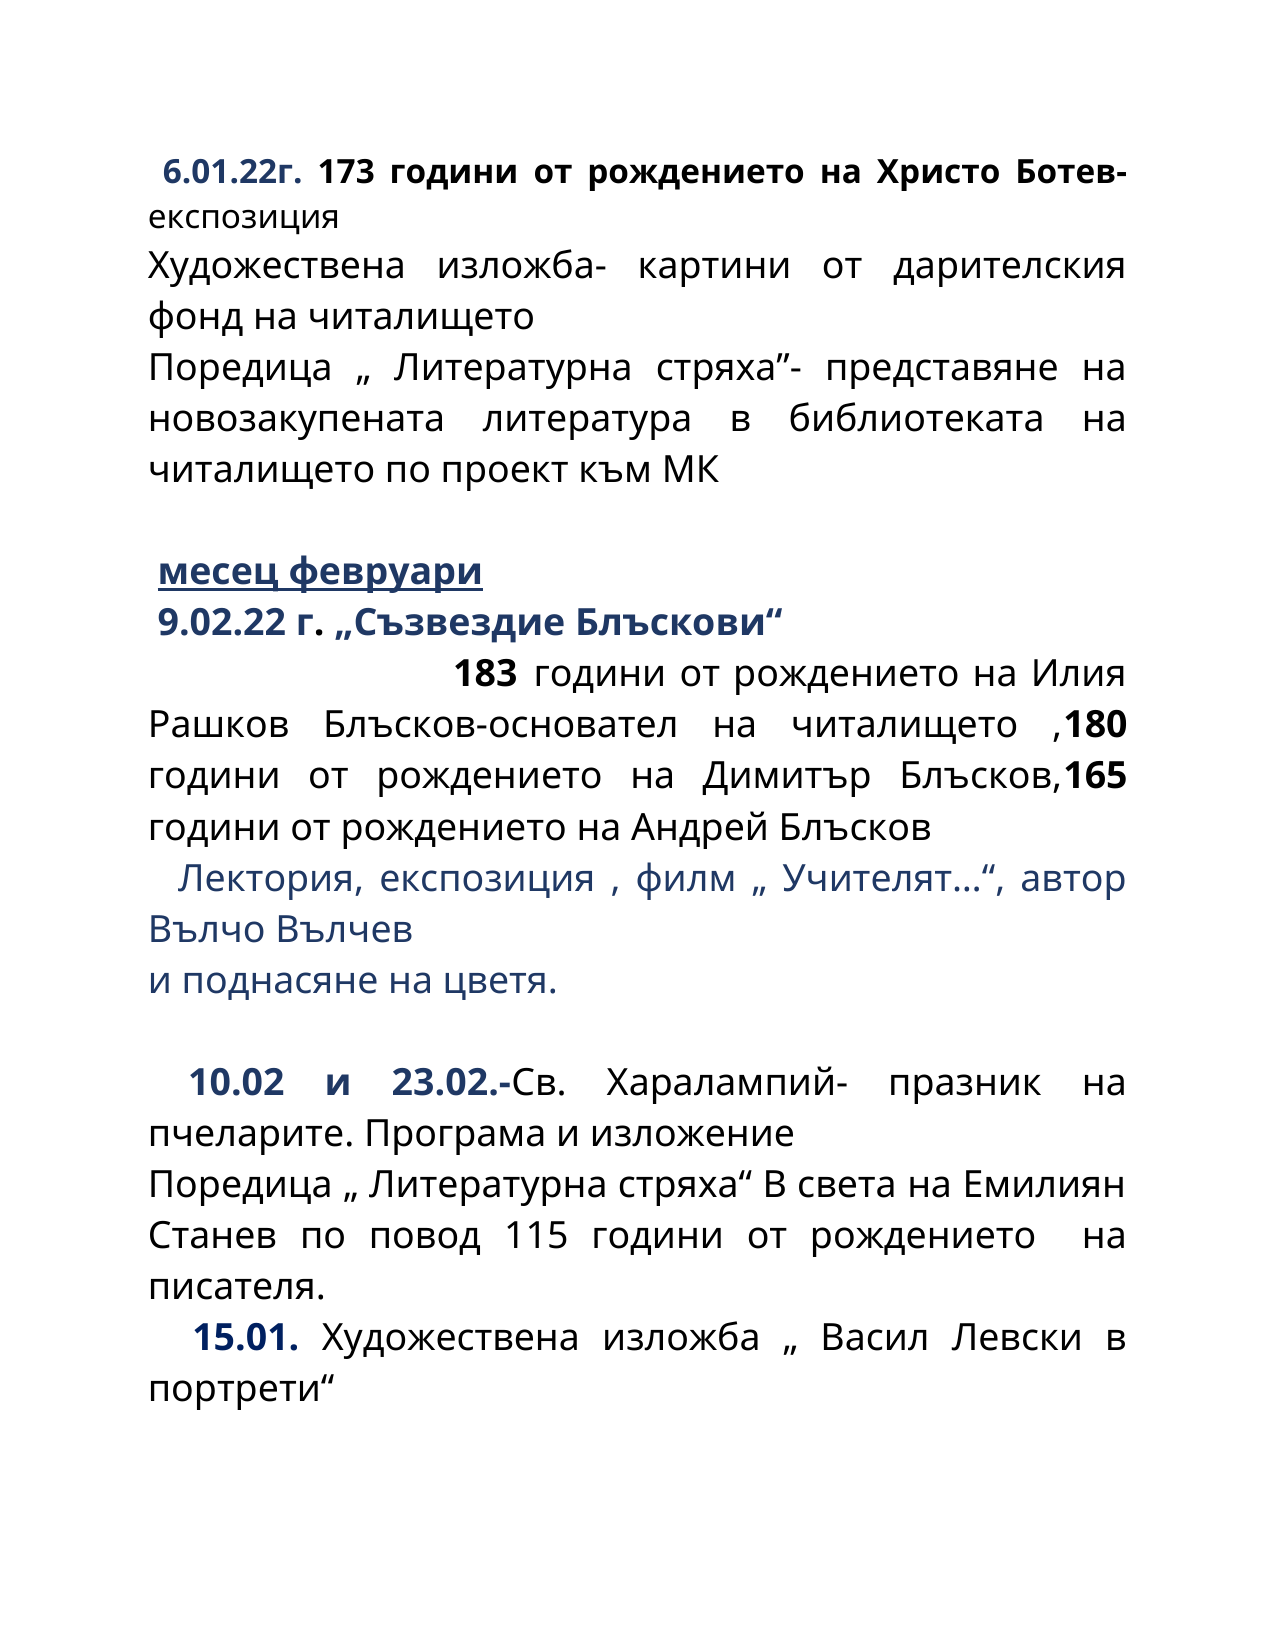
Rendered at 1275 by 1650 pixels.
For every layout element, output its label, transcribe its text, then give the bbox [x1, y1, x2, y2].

text 10.02 и 23.02.-Св. Харалампий- празник на пчеларите. Програма и изложение [148, 1055, 1127, 1157]
text Художествена изложба- картини от дарителския фонд на читалището [148, 238, 1127, 341]
text 6.01.22г. 173 години от рождението на Христо Ботев-експозиция [148, 148, 1127, 238]
text 15.01. Художествена изложба „ Васил Левски в портрети“ [148, 1310, 1127, 1412]
text и поднасяне на цветя. [148, 953, 1127, 1004]
text месец февруари [148, 545, 1127, 596]
text 9.02.22 г. „Съзвездие Блъскови“ [148, 596, 1127, 647]
text Поредица „ Литературна стряха“ В света на Емилиян Станев по повод 115 години от рождението на писателя. [148, 1157, 1127, 1310]
text Лектория, експозиция , филм „ Учителят…“, автор Вълчо Вълчев [148, 851, 1127, 953]
text 183 години от рождението на Илия Рашков Блъсков-основател на читалището ,180 години от рождението на Димитър Блъсков,165 години от рождението на Андрей Блъсков [148, 647, 1127, 851]
text Поредица „ Литературна стряха”- представяне на новозакупената литература в библиотеката на читалището по проект към МК [148, 341, 1127, 494]
